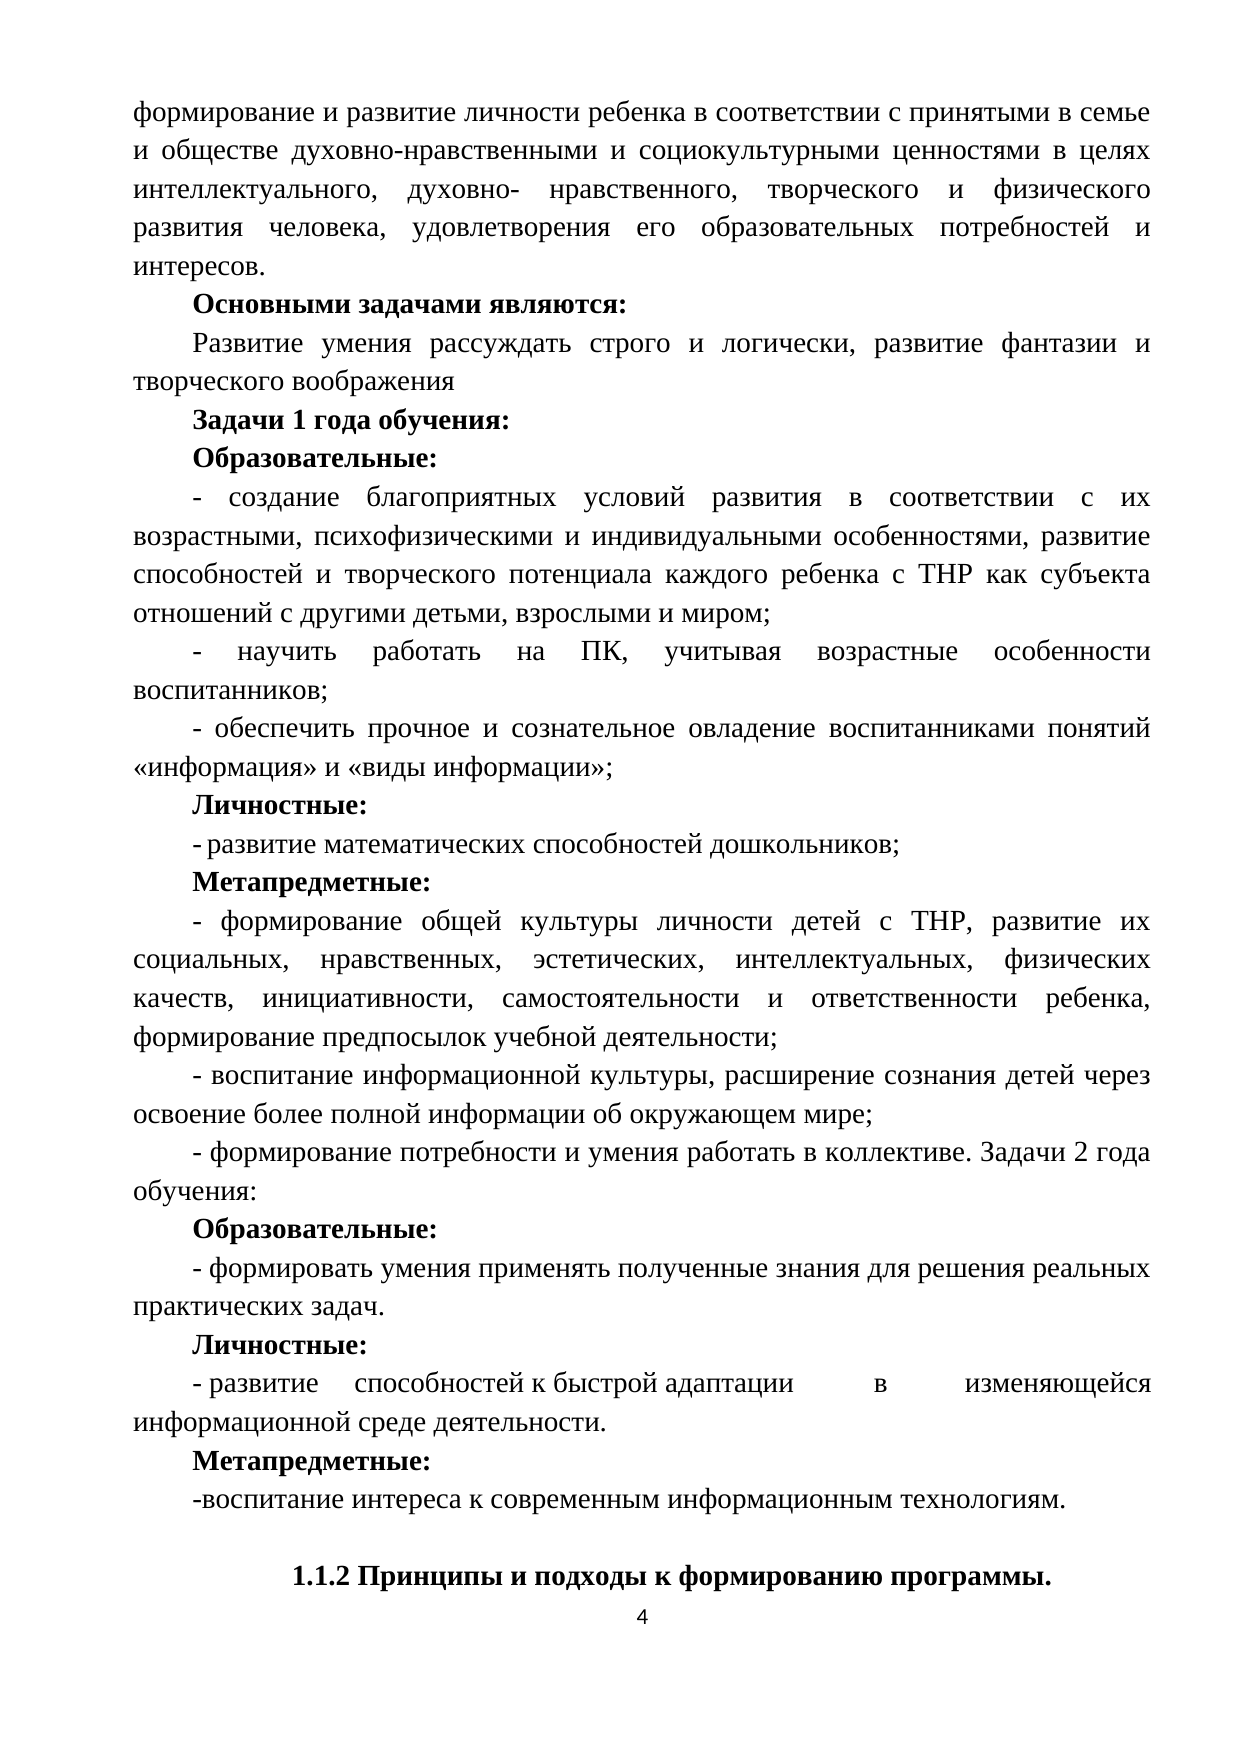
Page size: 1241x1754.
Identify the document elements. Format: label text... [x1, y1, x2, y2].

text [133, 94, 1151, 281]
text Личностные: [133, 1327, 1151, 1361]
text - научить работать на ПК, учитывая возрастные особенности воспитанников; [133, 633, 1151, 705]
text Основными задачами являются: [133, 286, 1151, 320]
text - воспитание информационной культуры, расширение сознания детей через освоение более полной информации об окружающем мире; [133, 1057, 1151, 1129]
text Метапредметные: [133, 864, 1151, 898]
text Образовательные: [133, 1211, 1151, 1245]
text 1.1.2 Принципы и подходы к формированию программы. [133, 1558, 1151, 1592]
text - обеспечить прочное и сознательное овладение воспитанниками понятий «информация» и «виды информации»; [133, 710, 1151, 782]
text - формирование потребности и умения работать в коллективе. Задачи 2 года обучения: [133, 1134, 1151, 1206]
text Личностные: [133, 787, 1151, 821]
text - развитие математических способностей дошкольников; [133, 826, 1151, 859]
text - формировать умения применять полученные знания для решения реальных практических задач. [133, 1250, 1151, 1322]
text Метапредметные: [133, 1443, 1151, 1476]
text - формирование общей культуры личности детей с ТНР, развитие их социальных, нравственных, эстетических, интеллектуальных, физических качеств, инициативности, самостоятельности и ответственности ребенка, формирование предпосылок учебной деятельности; [133, 903, 1151, 1052]
text - создание благоприятных условий развития в соответствии с их возрастными, психофизическими и индивидуальными особенностями, развитие способностей и творческого потенциала каждого ребенка с ТНР как субъекта отношений с другими детьми, взрослыми и миром; [133, 479, 1151, 628]
text - развитие способностей к быстрой адаптации в изменяющейся информационной среде деятельности. [133, 1366, 1151, 1438]
text Образовательные: [133, 441, 1151, 474]
text -воспитание интереса к современным информационным технологиям. [133, 1481, 1151, 1515]
text Задачи 1 года обучения: [133, 402, 1151, 436]
text Развитие умения рассуждать строго и логически, развитие фантазии и творческого воображения [133, 325, 1151, 397]
